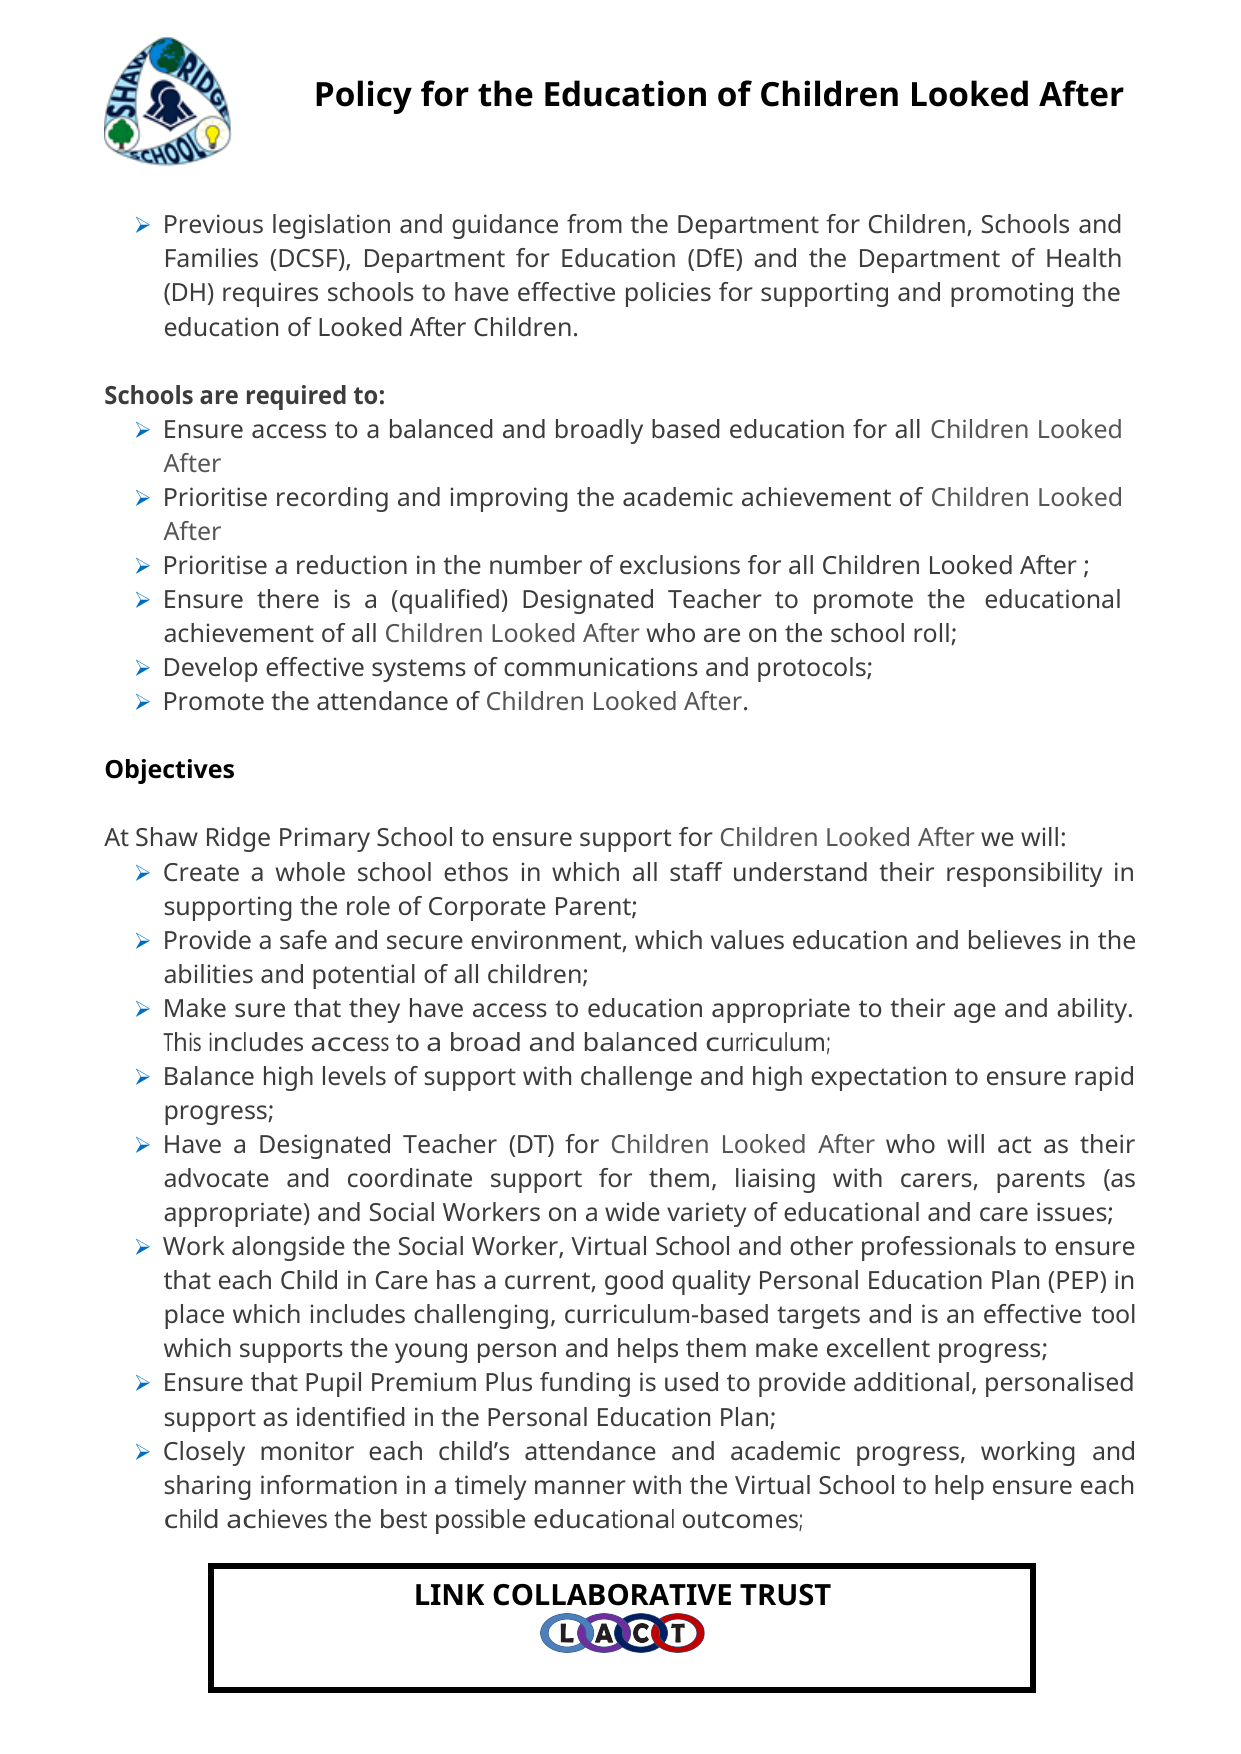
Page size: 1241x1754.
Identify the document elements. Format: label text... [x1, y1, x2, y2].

picture [540, 1613, 705, 1653]
subtitle Schools are required to: [104, 377, 1136, 411]
list Work alongside the Social Worker, Virtual School and other professionals to ensure that each Child in Care has a current, good quality Personal Education Plan (PEP) in place which includes challenging, curriculum-based targets and is an effective tool which supports the young person and helps them make excellent progress; [134, 1229, 1136, 1365]
list Balance high levels of support with challenge and high expectation to ensure rapid progress; [134, 1058, 1136, 1127]
list Create a whole school ethos in which all staff understand their responsibility in supporting the role of Corporate Parent; [134, 854, 1136, 922]
list Make sure that they have access to education appropriate to their age and ability. This includes access to a broad and balanced curriculum; [134, 990, 1136, 1058]
list Closely monitor each child’s attendance and academic progress, working and sharing information in a timely manner with the Virtual School to help ensure each child achieves the best possible educational outcomes; [134, 1433, 1136, 1535]
list Prioritise a reduction in the number of exclusions for all Children Looked After ; [134, 548, 1136, 582]
list Have a Designated Teacher (DT) for Children Looked After who will act as their advocate and coordinate support for them, liaising with carers, parents (as appropriate) and Social Workers on a wide variety of educational and care issues; [134, 1127, 1136, 1229]
list Promote the attendance of Children Looked After. [134, 684, 1136, 718]
list Ensure access to a balanced and broadly based education for all Children Looked After [134, 411, 1123, 479]
text At Shaw Ridge Primary School to ensure support for Children Looked After we will: [104, 820, 1136, 854]
list Prioritise recording and improving the academic achievement of Children Looked After [134, 479, 1123, 548]
list Previous legislation and guidance from the Department for Children, Schools and Families (DCSF), Department for Education (DfE) and the Department of Health (DH) requires schools to have effective policies for supporting and promoting the education of Looked After Children. [134, 207, 1122, 343]
subtitle Objectives [104, 752, 1136, 786]
list Develop effective systems of communications and protocols; [134, 650, 1136, 684]
list Provide a safe and secure environment, which values education and believes in the abilities and potential of all children; [134, 922, 1136, 990]
list Ensure there is a (qualified) Designated Teacher to promote the educational achievement of all Children Looked After who are on the school roll; [134, 582, 1122, 650]
list Ensure that Pupil Premium Plus funding is used to provide additional, personalised support as identified in the Personal Education Plan; [134, 1365, 1136, 1433]
